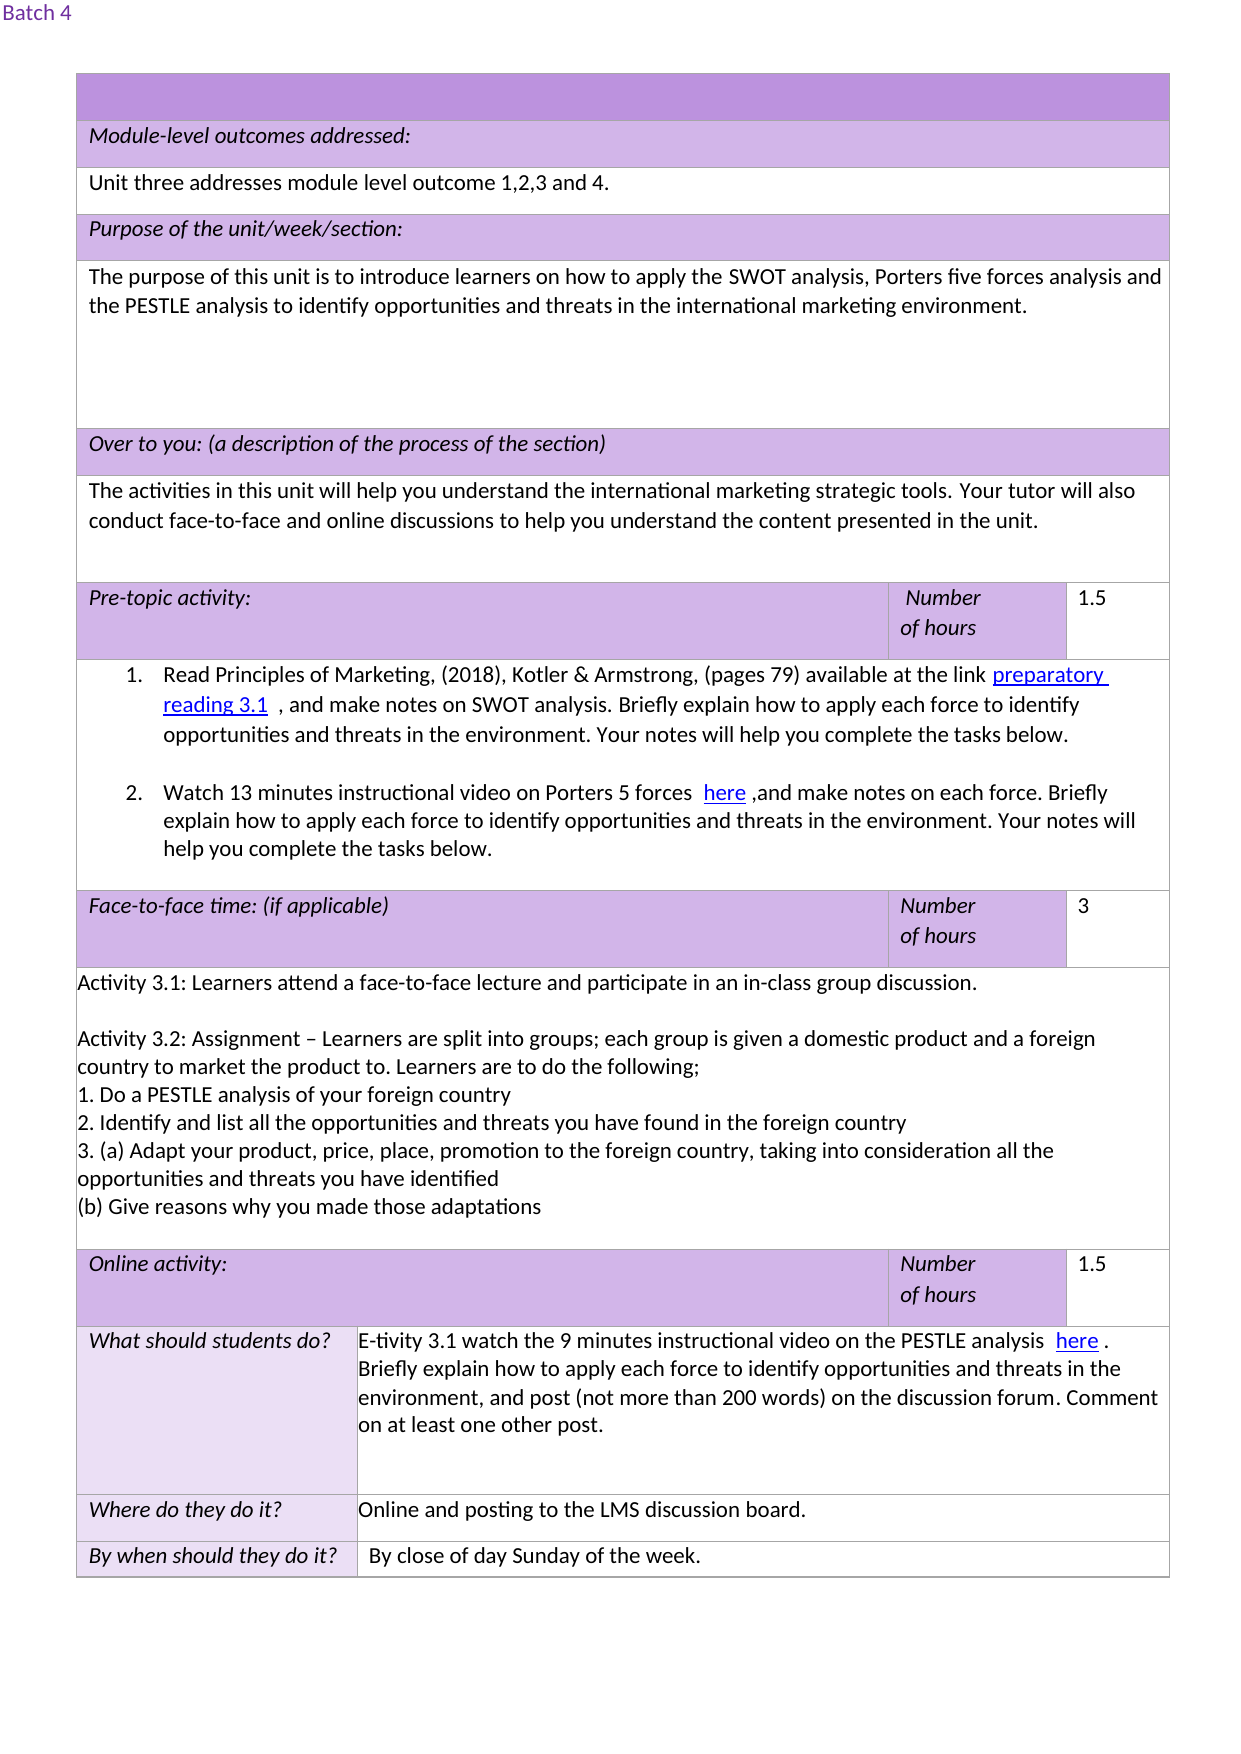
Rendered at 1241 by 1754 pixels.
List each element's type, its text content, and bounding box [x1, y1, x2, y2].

table_cell Pre-topic activity: [77, 583, 888, 659]
table_cell Number of hours [889, 891, 1066, 967]
table_cell Activity 3.1: Learners attend a face-to-face lecture and participate in an in-class group discussion. Activity 3.2: Assignment – Learners are split into groups; each group is given a domestic product and a foreign country to market the product to. Learners are to do the following; 1. Do a PESTLE analysis of your foreign country 2. Identify and list all the opportunities and threats you have found in the foreign country 3. (a) Adapt your product, price, place, promotion to the foreign country, taking into consideration all the opportunities and threats you have identified (b) Give reasons why you made those adaptations [77, 968, 1169, 1248]
table_cell 1.5 [1067, 583, 1169, 659]
table_cell 1.5 [1067, 1250, 1169, 1326]
table_cell Module-level outcomes addressed: [77, 121, 1169, 167]
table_cell Online and posting to the LMS discussion board. [358, 1495, 1169, 1541]
table_cell Over to you: (a description of the process of the section) [77, 429, 1169, 475]
table_cell E-tivity 3.1 watch the 9 minutes instructional video on the PESTLE analysis here . Briefly explain how to apply each force to identify opportunities and threats in the environment, and post (not more than 200 words) on the discussion forum. Comment on at least one other post. [358, 1327, 1169, 1494]
table_cell Where do they do it? [77, 1495, 357, 1541]
table_cell 3 [1067, 891, 1169, 967]
table_cell The purpose of this unit is to introduce learners on how to apply the SWOT analysis, Porters five forces analysis and the PESTLE analysis to identify opportunities and threats in the international marketing environment. [77, 261, 1169, 428]
table_cell Unit three addresses module level outcome 1,2,3 and 4. [77, 168, 1169, 213]
table_cell Face-to-face time: (if applicable) [77, 891, 888, 967]
table_cell What should students do? [77, 1327, 357, 1494]
table_cell Purpose of the unit/week/section: [77, 215, 1169, 260]
table_cell Number of hours [889, 1250, 1066, 1326]
table_cell Online activity: [77, 1250, 888, 1326]
table_cell Number of hours [889, 583, 1066, 659]
table_header [77, 74, 1169, 120]
table_cell Read Principles of Marketing, (2018), Kotler & Armstrong, (pages 79) available at the link preparatory reading 3.1 , and make notes on SWOT analysis. Briefly explain how to apply each force to identify opportunities and threats in the environment. Your notes will help you complete the tasks below. Watch 13 minutes instructional video on Porters 5 forces here ,and make notes on each force. Briefly explain how to apply each force to identify opportunities and threats in the environment. Your notes will help you complete the tasks below. [77, 660, 1169, 890]
table_cell The activities in this unit will help you understand the international marketing strategic tools. Your tutor will also conduct face-to-face and online discussions to help you understand the content presented in the unit. [77, 476, 1169, 582]
table_cell By when should they do it? [77, 1542, 357, 1576]
table_cell By close of day Sunday of the week. [358, 1542, 1169, 1576]
